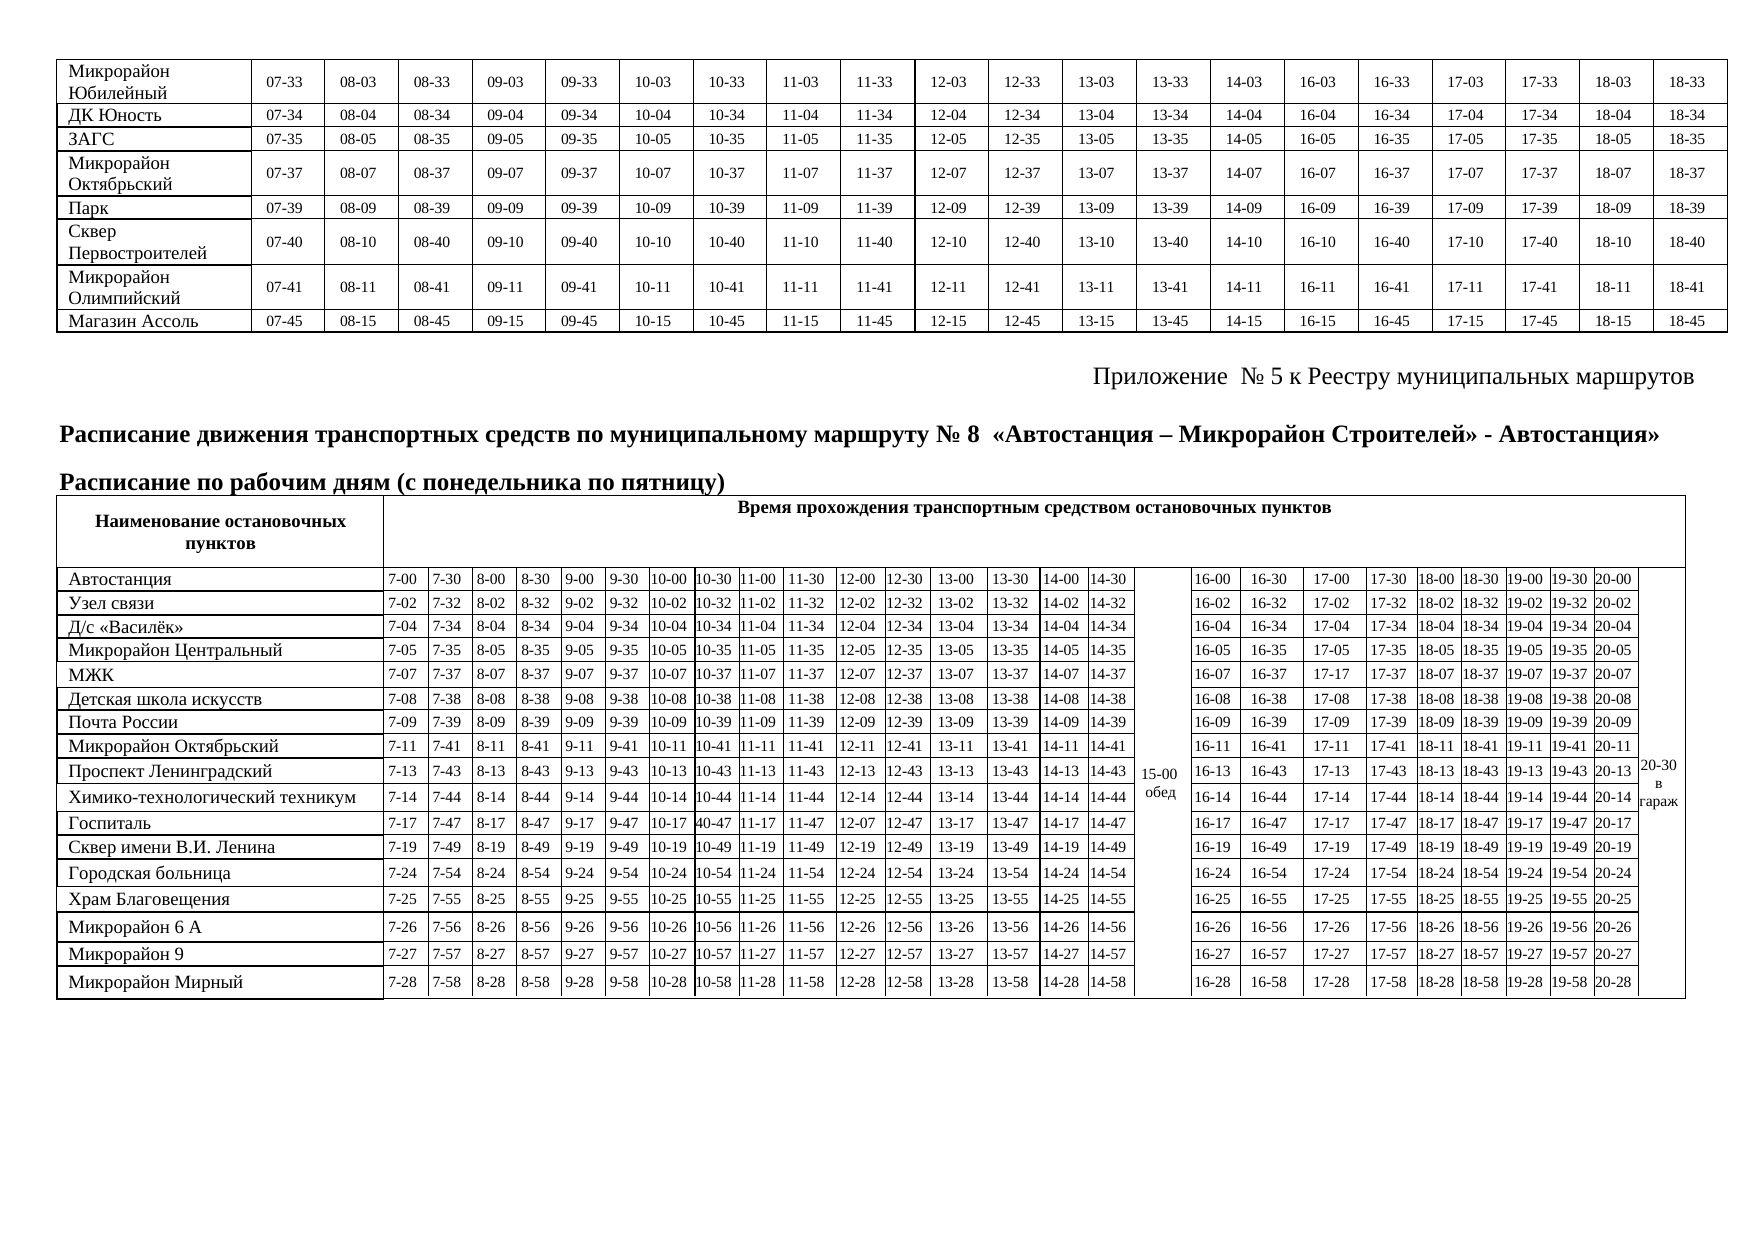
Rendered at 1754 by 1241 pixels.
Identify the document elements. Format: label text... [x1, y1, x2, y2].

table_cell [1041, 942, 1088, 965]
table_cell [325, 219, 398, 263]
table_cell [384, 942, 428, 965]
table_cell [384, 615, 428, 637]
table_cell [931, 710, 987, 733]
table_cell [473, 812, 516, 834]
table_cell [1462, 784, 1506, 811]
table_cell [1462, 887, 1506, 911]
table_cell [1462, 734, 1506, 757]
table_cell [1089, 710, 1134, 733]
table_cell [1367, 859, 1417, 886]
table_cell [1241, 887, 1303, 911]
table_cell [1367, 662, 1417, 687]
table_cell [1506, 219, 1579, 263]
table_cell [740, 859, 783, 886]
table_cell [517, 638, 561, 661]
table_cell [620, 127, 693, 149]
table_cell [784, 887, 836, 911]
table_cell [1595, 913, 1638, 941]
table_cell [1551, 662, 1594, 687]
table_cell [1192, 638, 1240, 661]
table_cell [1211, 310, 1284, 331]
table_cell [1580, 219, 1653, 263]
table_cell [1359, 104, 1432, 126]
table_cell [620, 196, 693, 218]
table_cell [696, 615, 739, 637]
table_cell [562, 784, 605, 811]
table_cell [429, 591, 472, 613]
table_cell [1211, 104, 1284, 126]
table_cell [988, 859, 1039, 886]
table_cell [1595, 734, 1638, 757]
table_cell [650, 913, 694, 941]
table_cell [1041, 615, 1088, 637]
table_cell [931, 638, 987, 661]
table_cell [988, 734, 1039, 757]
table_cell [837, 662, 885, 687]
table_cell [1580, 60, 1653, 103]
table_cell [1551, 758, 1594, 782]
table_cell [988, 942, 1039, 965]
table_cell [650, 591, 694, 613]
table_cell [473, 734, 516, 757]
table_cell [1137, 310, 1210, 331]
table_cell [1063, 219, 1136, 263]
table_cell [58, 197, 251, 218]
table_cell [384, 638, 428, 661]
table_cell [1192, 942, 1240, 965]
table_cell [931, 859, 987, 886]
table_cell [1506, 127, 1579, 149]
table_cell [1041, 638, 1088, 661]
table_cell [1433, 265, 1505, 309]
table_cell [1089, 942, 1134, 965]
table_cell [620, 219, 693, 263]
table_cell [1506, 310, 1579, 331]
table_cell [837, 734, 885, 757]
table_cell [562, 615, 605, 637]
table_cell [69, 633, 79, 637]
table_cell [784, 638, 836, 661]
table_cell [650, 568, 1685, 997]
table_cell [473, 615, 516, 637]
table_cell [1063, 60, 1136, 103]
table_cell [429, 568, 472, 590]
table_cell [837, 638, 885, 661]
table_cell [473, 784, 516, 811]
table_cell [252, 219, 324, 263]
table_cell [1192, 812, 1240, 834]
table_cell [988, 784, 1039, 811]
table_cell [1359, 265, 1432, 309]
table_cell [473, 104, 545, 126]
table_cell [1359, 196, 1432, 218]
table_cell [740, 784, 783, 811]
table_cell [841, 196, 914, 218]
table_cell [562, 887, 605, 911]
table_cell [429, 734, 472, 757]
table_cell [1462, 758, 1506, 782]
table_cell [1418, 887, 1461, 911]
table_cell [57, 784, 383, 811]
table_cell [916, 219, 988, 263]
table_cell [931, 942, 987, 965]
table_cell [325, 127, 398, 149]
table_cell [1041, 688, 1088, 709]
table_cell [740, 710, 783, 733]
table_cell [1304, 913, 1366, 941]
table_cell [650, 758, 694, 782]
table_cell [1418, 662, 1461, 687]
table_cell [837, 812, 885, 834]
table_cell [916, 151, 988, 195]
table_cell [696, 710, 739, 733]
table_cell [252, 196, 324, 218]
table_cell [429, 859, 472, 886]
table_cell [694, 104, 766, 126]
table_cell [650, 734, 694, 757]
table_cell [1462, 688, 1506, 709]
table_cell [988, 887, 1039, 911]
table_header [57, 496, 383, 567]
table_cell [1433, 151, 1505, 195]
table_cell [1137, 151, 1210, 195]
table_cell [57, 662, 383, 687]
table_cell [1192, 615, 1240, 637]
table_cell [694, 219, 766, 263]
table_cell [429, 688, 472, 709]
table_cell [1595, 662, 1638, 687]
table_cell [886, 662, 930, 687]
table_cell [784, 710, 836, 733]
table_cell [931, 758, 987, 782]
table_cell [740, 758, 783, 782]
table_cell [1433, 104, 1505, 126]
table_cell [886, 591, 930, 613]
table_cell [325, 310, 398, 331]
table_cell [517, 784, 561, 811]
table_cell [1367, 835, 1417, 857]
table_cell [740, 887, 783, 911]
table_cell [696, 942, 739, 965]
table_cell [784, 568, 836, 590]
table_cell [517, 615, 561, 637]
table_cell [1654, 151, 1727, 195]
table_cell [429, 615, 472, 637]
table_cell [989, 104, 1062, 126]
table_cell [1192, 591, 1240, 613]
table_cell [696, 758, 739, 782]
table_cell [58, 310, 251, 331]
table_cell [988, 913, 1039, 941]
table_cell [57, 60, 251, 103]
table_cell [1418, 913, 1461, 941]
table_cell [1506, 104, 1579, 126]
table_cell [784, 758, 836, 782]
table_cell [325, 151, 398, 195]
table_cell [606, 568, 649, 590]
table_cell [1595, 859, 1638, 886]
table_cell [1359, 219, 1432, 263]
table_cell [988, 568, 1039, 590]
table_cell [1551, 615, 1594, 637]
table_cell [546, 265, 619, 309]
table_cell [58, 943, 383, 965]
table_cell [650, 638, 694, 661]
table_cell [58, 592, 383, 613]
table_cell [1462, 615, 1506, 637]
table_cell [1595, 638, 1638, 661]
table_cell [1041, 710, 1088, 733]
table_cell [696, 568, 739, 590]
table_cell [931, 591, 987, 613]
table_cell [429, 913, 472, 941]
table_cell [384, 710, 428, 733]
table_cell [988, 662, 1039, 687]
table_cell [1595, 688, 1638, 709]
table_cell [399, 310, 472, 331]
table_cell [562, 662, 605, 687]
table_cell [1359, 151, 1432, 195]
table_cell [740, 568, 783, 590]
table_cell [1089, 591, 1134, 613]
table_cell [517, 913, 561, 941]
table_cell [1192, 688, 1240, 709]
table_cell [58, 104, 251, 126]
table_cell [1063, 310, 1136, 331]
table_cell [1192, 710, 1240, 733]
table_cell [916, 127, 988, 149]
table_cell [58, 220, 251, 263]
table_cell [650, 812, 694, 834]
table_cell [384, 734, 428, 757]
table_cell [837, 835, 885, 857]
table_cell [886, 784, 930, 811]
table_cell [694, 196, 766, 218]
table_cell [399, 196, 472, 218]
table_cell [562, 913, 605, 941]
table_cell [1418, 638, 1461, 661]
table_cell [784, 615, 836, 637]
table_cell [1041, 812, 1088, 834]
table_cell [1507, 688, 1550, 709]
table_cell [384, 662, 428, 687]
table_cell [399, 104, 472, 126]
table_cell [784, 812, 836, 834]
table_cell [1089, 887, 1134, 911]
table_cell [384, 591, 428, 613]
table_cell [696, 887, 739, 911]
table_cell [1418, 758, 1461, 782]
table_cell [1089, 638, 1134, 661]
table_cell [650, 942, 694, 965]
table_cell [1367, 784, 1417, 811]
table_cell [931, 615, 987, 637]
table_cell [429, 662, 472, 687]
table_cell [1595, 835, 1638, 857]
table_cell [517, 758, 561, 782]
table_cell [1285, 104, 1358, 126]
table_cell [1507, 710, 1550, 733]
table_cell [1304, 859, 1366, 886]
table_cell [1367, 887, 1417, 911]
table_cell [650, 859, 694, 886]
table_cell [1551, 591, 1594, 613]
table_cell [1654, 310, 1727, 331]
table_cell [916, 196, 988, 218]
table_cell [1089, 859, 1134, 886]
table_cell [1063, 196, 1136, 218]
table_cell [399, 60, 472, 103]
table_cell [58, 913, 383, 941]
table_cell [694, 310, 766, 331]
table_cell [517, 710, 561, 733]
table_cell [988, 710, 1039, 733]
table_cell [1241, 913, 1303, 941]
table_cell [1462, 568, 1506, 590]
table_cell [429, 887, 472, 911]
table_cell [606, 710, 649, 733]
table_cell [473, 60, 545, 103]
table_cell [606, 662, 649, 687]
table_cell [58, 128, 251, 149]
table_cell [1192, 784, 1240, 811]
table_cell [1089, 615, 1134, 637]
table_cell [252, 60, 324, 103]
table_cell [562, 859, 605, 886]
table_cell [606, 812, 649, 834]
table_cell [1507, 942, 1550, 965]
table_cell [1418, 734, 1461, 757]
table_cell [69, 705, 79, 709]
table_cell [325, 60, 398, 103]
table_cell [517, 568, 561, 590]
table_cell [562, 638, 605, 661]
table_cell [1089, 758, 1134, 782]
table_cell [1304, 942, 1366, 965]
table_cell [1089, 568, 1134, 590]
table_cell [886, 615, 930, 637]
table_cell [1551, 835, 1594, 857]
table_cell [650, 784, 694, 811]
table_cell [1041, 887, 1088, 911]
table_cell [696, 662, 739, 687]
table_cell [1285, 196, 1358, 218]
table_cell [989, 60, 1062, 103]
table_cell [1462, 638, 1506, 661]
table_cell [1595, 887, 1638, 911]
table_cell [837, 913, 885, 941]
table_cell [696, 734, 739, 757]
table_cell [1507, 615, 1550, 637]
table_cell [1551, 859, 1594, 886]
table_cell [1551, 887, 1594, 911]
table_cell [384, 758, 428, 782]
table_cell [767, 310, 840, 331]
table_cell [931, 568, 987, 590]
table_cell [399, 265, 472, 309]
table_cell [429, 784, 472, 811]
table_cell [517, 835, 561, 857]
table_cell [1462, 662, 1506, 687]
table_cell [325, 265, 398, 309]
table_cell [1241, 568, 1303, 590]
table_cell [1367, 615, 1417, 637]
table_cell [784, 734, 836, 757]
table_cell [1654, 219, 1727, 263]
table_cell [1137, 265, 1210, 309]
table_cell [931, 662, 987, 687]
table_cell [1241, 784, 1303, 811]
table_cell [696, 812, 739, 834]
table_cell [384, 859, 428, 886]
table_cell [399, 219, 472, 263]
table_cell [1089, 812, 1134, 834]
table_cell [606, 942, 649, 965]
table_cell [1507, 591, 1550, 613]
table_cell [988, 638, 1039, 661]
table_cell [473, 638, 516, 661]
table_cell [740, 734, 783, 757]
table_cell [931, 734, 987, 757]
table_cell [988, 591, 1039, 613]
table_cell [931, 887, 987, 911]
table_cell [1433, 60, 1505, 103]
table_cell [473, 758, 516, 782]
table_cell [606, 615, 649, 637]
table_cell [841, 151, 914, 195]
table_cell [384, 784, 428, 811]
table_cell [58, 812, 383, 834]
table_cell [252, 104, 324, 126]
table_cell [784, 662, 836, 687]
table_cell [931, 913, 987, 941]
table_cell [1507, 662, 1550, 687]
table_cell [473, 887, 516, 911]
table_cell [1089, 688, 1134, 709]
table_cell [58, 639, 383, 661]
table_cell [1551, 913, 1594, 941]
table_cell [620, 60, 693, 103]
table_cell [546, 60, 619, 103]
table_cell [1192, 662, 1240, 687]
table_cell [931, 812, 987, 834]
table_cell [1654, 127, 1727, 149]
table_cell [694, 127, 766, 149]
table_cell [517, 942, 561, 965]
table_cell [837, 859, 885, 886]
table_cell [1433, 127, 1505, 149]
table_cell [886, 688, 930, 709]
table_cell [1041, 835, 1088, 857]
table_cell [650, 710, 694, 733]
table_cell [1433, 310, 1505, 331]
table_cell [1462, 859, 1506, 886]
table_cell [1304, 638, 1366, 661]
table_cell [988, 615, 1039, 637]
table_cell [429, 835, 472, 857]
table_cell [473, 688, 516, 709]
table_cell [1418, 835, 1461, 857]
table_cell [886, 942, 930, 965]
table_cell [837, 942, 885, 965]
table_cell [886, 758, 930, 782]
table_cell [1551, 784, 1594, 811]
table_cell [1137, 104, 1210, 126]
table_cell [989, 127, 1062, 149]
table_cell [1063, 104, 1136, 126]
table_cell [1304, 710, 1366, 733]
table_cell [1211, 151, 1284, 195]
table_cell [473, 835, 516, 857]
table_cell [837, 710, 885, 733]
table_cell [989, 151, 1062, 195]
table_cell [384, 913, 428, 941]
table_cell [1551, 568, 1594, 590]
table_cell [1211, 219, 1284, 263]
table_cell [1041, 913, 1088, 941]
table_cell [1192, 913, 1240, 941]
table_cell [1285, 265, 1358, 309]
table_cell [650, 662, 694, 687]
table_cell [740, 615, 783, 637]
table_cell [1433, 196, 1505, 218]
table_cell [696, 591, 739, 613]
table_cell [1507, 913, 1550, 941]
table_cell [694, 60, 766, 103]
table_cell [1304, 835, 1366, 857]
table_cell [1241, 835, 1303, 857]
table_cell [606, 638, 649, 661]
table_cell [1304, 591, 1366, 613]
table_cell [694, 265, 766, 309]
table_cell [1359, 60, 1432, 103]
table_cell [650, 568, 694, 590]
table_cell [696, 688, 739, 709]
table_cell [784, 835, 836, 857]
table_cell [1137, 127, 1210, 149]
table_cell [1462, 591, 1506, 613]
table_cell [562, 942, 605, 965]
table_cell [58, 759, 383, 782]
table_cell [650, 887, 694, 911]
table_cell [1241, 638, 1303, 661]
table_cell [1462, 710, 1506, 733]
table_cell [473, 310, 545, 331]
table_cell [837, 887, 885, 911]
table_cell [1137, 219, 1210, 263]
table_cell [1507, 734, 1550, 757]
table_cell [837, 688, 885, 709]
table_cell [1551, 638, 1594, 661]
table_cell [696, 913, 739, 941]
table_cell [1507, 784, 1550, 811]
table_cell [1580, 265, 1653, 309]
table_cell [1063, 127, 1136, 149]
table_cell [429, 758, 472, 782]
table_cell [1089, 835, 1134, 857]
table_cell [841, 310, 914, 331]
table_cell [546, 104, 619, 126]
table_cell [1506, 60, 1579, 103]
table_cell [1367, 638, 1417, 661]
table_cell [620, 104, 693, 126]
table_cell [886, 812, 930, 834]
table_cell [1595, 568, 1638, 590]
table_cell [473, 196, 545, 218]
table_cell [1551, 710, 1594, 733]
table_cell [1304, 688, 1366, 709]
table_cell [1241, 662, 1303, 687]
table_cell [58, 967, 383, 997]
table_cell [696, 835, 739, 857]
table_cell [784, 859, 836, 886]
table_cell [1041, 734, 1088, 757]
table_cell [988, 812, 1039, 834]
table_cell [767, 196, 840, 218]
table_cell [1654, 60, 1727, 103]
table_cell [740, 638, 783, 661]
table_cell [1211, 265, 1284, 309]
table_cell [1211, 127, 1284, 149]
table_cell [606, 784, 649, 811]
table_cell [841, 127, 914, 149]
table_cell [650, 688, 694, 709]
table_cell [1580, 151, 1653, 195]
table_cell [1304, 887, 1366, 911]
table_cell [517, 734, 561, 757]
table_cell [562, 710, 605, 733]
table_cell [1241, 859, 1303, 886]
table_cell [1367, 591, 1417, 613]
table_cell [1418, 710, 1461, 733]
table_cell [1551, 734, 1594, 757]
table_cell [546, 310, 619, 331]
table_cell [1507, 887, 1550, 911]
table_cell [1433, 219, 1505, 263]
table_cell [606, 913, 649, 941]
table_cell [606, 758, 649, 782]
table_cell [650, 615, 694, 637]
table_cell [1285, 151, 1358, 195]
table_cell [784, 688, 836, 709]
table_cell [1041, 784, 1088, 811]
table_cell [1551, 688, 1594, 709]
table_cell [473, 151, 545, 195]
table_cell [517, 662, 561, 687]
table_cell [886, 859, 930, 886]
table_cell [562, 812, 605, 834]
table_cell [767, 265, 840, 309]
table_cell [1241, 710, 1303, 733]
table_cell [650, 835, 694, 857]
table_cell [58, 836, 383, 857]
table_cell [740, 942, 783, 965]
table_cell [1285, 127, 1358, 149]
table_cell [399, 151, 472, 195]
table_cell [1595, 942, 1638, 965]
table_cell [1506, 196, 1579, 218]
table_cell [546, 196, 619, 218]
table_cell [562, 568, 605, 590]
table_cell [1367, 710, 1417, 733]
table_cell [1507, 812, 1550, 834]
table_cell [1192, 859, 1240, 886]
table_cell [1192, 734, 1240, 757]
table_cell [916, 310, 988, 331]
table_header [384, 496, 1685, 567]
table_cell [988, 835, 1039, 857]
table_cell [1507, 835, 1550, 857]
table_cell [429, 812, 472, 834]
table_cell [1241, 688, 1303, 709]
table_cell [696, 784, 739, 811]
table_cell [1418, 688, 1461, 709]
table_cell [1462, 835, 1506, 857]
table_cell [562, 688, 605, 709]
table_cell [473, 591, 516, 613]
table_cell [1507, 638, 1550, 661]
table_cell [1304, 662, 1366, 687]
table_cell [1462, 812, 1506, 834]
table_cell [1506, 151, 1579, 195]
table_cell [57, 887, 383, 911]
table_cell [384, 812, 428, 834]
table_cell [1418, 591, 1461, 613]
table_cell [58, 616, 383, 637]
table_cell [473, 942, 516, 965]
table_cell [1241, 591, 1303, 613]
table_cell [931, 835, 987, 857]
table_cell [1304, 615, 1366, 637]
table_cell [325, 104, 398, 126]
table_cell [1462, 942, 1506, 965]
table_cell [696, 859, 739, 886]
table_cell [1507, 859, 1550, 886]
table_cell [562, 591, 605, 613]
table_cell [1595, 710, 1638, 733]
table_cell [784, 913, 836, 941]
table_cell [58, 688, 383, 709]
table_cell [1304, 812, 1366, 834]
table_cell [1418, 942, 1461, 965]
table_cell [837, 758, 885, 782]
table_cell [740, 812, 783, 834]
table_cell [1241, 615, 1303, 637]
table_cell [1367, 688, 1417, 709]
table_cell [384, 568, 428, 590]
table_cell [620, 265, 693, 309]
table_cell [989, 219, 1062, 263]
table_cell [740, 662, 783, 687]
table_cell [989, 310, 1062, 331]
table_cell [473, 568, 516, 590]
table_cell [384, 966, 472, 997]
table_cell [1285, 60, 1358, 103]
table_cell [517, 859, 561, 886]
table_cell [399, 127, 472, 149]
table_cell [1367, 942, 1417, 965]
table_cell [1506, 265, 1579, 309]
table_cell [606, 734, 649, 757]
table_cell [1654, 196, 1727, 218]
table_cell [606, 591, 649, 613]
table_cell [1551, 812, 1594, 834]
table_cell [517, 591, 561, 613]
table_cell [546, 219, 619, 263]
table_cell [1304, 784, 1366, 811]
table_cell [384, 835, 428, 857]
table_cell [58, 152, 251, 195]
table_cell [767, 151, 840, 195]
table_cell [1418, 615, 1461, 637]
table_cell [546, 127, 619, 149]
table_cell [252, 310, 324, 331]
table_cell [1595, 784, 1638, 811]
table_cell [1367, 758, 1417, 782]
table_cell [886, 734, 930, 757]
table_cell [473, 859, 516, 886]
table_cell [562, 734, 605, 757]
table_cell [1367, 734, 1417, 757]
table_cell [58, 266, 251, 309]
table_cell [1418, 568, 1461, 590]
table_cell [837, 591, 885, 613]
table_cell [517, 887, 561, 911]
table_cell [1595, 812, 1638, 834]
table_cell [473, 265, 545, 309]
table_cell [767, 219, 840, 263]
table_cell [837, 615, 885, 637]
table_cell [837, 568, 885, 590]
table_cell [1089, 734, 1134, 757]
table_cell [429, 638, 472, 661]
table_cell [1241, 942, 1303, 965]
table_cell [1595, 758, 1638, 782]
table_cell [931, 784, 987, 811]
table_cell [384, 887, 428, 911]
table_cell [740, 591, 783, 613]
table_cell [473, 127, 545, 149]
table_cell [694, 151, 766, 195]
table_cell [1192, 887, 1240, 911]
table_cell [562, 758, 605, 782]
text Расписание по рабочим дням (с понедельника по пятницу) [59, 467, 1695, 495]
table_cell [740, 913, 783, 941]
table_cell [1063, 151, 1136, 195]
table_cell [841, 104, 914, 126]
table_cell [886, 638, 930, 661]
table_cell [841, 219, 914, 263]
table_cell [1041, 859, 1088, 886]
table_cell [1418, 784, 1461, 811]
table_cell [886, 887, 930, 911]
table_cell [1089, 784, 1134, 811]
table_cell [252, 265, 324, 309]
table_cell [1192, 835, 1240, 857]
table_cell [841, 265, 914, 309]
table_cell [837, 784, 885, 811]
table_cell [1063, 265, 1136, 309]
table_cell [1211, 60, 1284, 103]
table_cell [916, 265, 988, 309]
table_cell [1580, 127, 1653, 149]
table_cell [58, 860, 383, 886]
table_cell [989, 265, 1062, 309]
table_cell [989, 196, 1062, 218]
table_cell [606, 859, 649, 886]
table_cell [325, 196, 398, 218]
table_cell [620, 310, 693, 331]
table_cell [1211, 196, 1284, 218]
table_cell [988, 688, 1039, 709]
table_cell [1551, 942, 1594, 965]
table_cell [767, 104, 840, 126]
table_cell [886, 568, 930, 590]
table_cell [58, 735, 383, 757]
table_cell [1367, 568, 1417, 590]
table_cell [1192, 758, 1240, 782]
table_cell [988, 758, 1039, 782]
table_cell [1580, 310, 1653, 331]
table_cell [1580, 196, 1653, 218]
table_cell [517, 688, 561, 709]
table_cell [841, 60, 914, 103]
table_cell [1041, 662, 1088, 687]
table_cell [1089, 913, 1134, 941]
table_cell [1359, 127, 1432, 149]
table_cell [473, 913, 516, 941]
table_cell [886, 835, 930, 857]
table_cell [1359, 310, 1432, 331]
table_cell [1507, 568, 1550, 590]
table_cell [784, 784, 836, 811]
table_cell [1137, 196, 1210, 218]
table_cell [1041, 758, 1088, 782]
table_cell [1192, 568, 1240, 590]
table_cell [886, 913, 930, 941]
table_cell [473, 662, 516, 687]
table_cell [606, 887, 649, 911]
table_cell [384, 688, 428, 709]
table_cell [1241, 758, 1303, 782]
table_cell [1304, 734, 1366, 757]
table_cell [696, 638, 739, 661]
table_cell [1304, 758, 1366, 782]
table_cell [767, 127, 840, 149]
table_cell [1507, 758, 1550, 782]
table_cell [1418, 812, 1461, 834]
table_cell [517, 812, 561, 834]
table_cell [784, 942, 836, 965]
text Расписание движения транспортных средств по муниципальному маршруту № 8 «Автостанция – Микрорайон Строителей» - Автостанция» [59, 419, 1695, 447]
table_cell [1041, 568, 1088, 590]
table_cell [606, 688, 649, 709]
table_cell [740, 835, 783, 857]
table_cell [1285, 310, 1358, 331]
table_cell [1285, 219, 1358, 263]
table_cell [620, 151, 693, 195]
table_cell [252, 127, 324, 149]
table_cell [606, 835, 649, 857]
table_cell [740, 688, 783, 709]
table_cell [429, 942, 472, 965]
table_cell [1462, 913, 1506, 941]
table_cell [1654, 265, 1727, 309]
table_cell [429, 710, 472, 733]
text Приложение № 5 к Реестру муниципальных маршрутов [856, 361, 1695, 390]
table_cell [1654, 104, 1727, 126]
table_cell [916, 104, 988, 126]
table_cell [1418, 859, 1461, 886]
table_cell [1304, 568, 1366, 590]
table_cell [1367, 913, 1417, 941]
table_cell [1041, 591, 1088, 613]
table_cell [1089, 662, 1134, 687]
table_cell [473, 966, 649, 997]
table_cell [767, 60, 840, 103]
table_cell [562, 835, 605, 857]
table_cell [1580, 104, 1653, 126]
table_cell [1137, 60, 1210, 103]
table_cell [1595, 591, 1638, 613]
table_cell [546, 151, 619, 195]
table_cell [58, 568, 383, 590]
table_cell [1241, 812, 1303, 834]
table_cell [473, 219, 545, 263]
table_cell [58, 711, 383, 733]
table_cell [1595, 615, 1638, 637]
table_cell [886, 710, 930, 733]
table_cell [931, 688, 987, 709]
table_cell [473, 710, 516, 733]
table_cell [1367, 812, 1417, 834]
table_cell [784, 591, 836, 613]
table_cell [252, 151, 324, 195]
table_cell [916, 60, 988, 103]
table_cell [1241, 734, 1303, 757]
